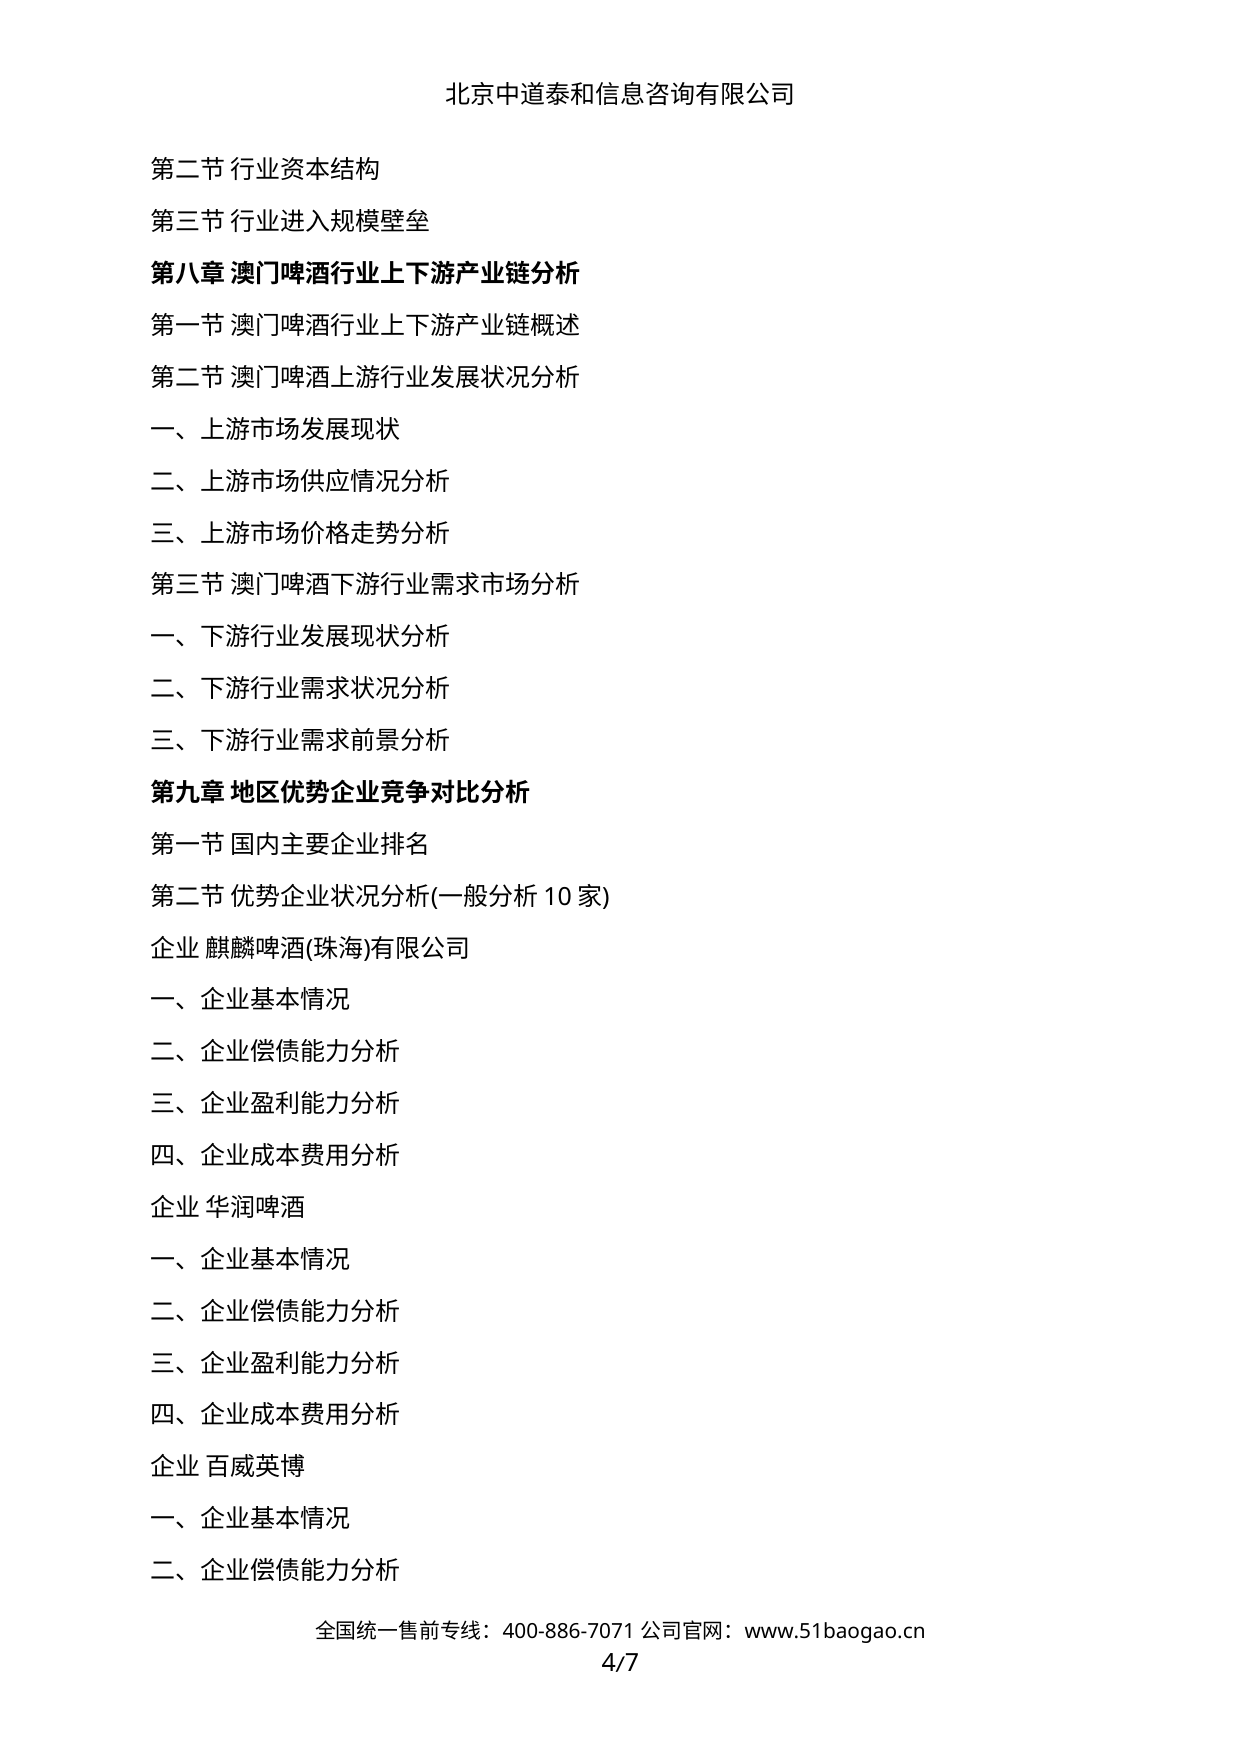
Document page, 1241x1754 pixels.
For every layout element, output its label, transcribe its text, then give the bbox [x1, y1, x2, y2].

text 三、企业盈利能力分析 [150, 1343, 1090, 1379]
text 企业 华润啤酒 [150, 1187, 1090, 1224]
text 企业 百威英博 [150, 1447, 1090, 1483]
text 第三节 行业进入规模壁垒 [150, 202, 1090, 238]
text 第九章 地区优势企业竞争对比分析 [150, 772, 1090, 809]
text 四、企业成本费用分析 [150, 1136, 1090, 1172]
text 二、下游行业需求状况分析 [150, 669, 1090, 705]
text 第一节 国内主要企业排名 [150, 824, 1090, 861]
text 企业 麒麟啤酒(珠海)有限公司 [150, 928, 1090, 964]
text 第三节 澳门啤酒下游行业需求市场分析 [150, 565, 1090, 601]
text 二、企业偿债能力分析 [150, 1551, 1090, 1587]
text 四、企业成本费用分析 [150, 1395, 1090, 1431]
text 二、企业偿债能力分析 [150, 1032, 1090, 1068]
text 一、企业基本情况 [150, 1239, 1090, 1276]
text 一、企业基本情况 [150, 980, 1090, 1016]
text 第八章 澳门啤酒行业上下游产业链分析 [150, 254, 1090, 290]
text 第二节 澳门啤酒上游行业发展状况分析 [150, 357, 1090, 394]
text 第一节 澳门啤酒行业上下游产业链概述 [150, 306, 1090, 342]
text 二、上游市场供应情况分析 [150, 461, 1090, 497]
text 一、上游市场发展现状 [150, 409, 1090, 446]
text 三、下游行业需求前景分析 [150, 721, 1090, 757]
text 第二节 行业资本结构 [150, 150, 1090, 186]
text 三、企业盈利能力分析 [150, 1084, 1090, 1120]
text 三、上游市场价格走势分析 [150, 513, 1090, 549]
text 一、下游行业发展现状分析 [150, 617, 1090, 653]
text 二、企业偿债能力分析 [150, 1291, 1090, 1327]
text 一、企业基本情况 [150, 1499, 1090, 1535]
text 第二节 优势企业状况分析(一般分析10家) [150, 876, 1090, 912]
